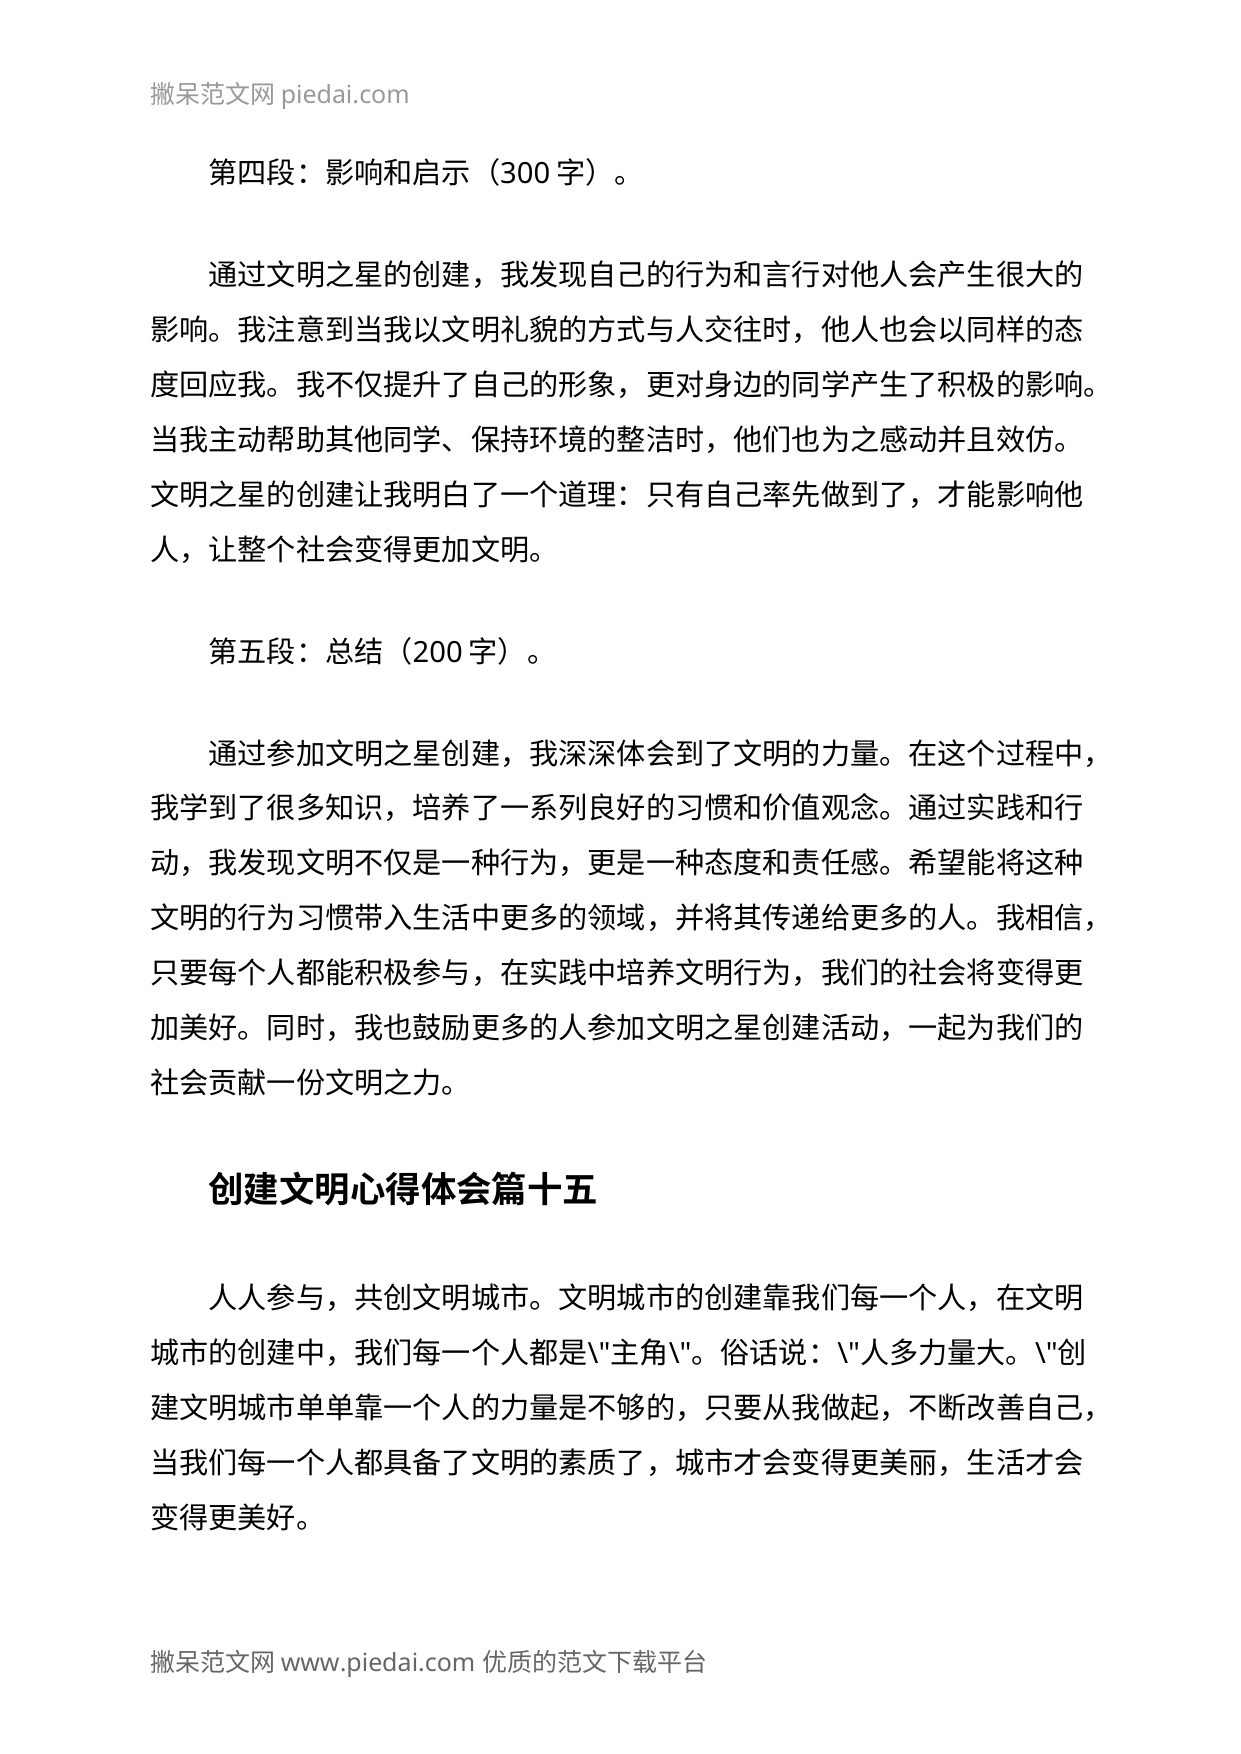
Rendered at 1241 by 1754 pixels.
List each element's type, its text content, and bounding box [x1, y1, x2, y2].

text 创建文明心得体会篇十五 [150, 1161, 1090, 1213]
text 人人参与，共创文明城市。文明城市的创建靠我们每一个人，在文明城市的创建中，我们每一个人都是\"主角\"。俗话说：\"人多力量大。\"创建文明城市单单靠一个人的力量是不够的，只要从我做起，不断改善自己，当我们每一个人都具备了文明的素质了，城市才会变得更美丽，生活才会变得更美好。 [150, 1275, 1090, 1537]
text 第五段：总结（200字）。 [150, 628, 1090, 671]
text 第四段：影响和启示（300字）。 [150, 150, 1090, 192]
text 通过参加文明之星创建，我深深体会到了文明的力量。在这个过程中，我学到了很多知识，培养了一系列良好的习惯和价值观念。通过实践和行动，我发现文明不仅是一种行为，更是一种态度和责任感。希望能将这种文明的行为习惯带入生活中更多的领域，并将其传递给更多的人。我相信，只要每个人都能积极参与，在实践中培养文明行为，我们的社会将变得更加美好。同时，我也鼓励更多的人参加文明之星创建活动，一起为我们的社会贡献一份文明之力。 [150, 730, 1090, 1102]
text 通过文明之星的创建，我发现自己的行为和言行对他人会产生很大的影响。我注意到当我以文明礼貌的方式与人交往时，他人也会以同样的态度回应我。我不仅提升了自己的形象，更对身边的同学产生了积极的影响。当我主动帮助其他同学、保持环境的整洁时，他们也为之感动并且效仿。文明之星的创建让我明白了一个道理：只有自己率先做到了，才能影响他人，让整个社会变得更加文明。 [150, 252, 1090, 569]
